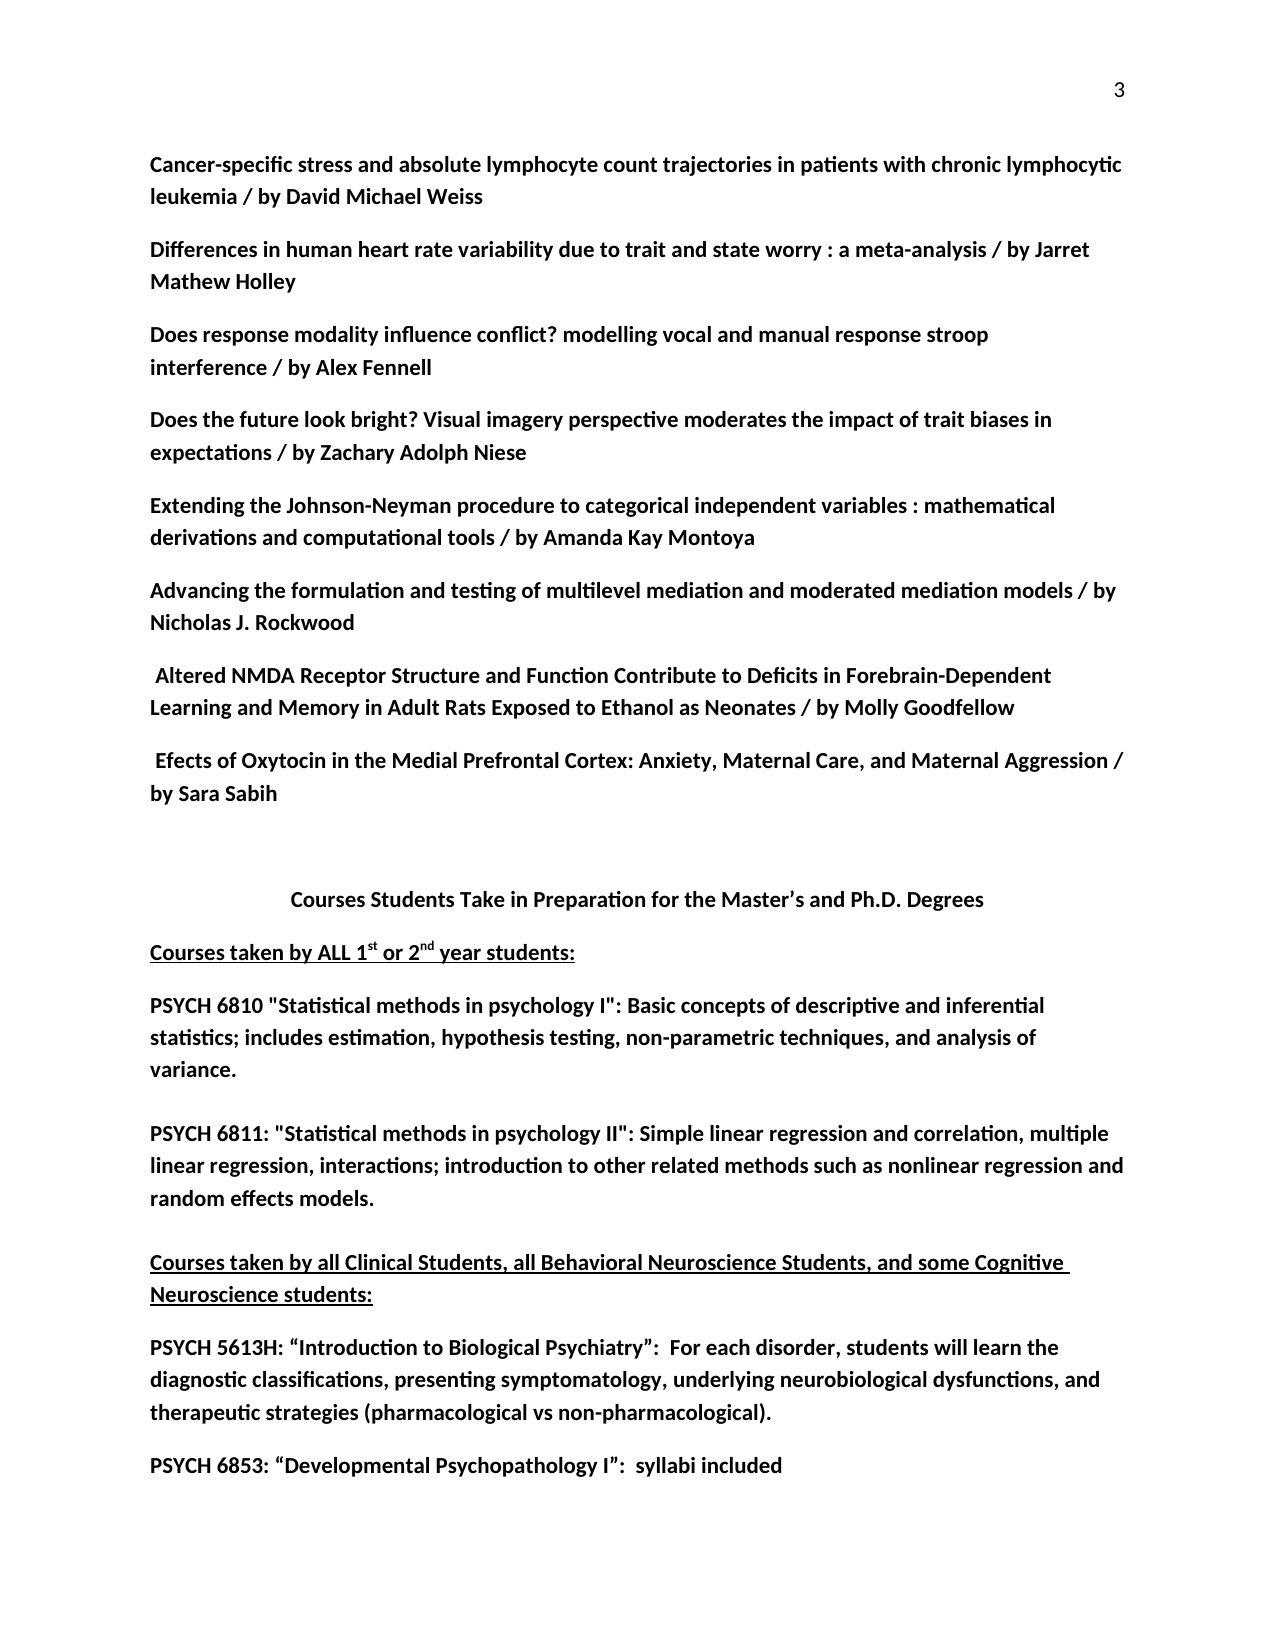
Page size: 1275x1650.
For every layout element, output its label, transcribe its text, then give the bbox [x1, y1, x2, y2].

text Cancer-specific stress and absolute lymphocyte count trajectories in patients with chronic lymphocytic leukemia / by David Michael Weiss [150, 150, 1125, 210]
text PSYCH 6810 "Statistical methods in psychology I": Basic concepts of descriptive and inferential statistics; includes estimation, hypothesis testing, non-parametric techniques, and analysis of variance. PSYCH 6811: "Statistical methods in psychology II": Simple linear regression and correlation, multiple linear regression, interactions; introduction to other related methods such as nonlinear regression and random effects models. Courses taken by all Clinical Students, all Behavioral Neuroscience Students, and some Cognitive Neuroscience students: [150, 991, 1125, 1308]
text Does response modality influence conflict? modelling vocal and manual response stroop interference / by Alex Fennell [150, 320, 1125, 381]
text Does the future look bright? Visual imagery perspective moderates the impact of trait biases in expectations / by Zachary Adolph Niese [150, 406, 1125, 466]
text Extending the Johnson-Neyman procedure to categorical independent variables : mathematical derivations and computational tools / by Amanda Kay Montoya [150, 491, 1125, 551]
text PSYCH 6853: “Developmental Psychopathology I”: syllabi included [150, 1451, 1125, 1479]
text Courses Students Take in Preparation for the Master’s and Ph.D. Degrees [150, 885, 1125, 913]
text Courses taken by ALL 1st or 2nd year students: [150, 938, 1125, 966]
text Differences in human heart rate variability due to trait and state worry : a meta-analysis / by Jarret Mathew Holley [150, 235, 1125, 295]
text Efects of Oxytocin in the Medial Prefrontal Cortex: Anxiety, Maternal Care, and Maternal Aggression / by Sara Sabih [150, 746, 1125, 807]
text Advancing the formulation and testing of multilevel mediation and moderated mediation models / by Nicholas J. Rockwood [150, 576, 1125, 636]
text PSYCH 5613H: “Introduction to Biological Psychiatry”: For each disorder, students will learn the diagnostic classifications, presenting symptomatology, underlying neurobiological dysfunctions, and therapeutic strategies (pharmacological vs non-pharmacological). [150, 1333, 1125, 1426]
text Altered NMDA Receptor Structure and Function Contribute to Deficits in Forebrain-Dependent Learning and Memory in Adult Rats Exposed to Ethanol as Neonates / by Molly Goodfellow [150, 661, 1125, 721]
